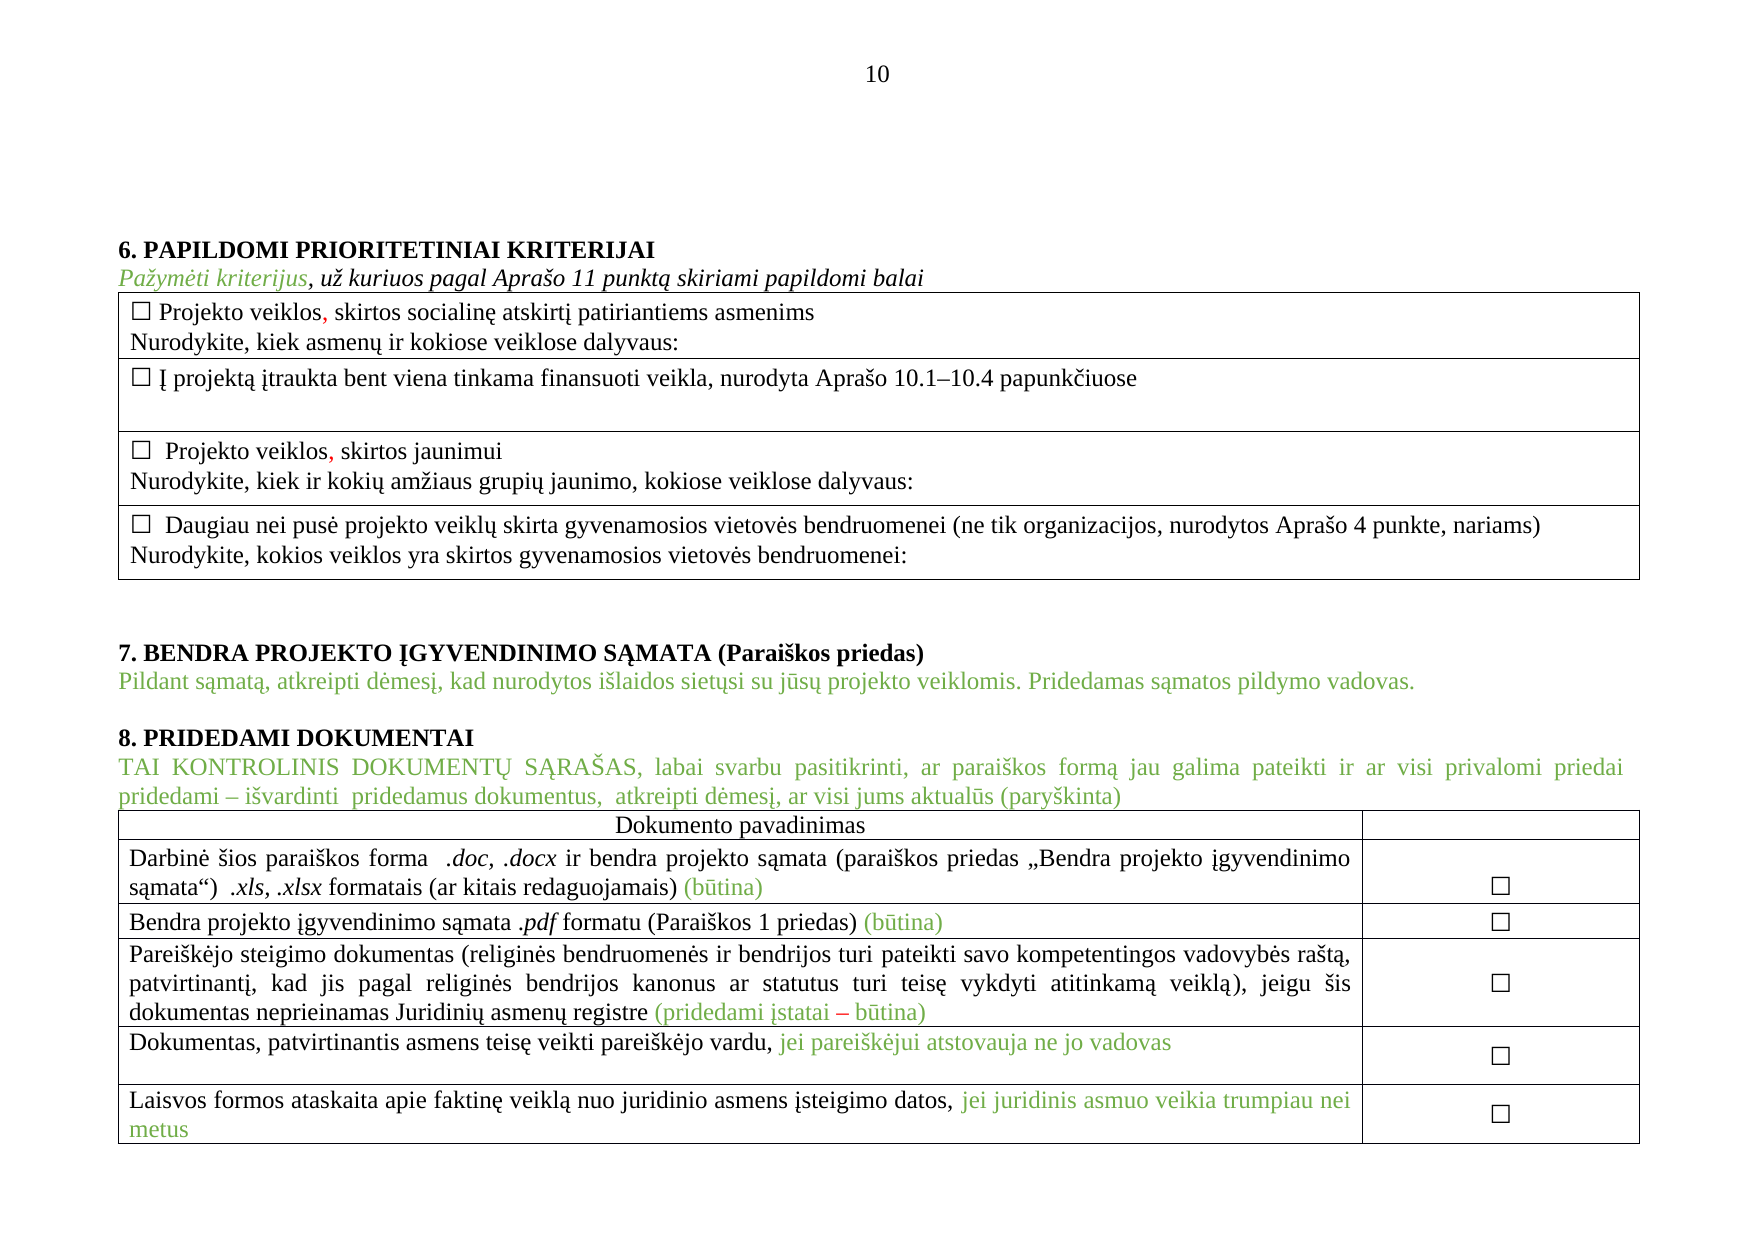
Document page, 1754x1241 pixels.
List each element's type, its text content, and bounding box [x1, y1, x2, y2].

table_cell Laisvos formos ataskaita apie faktinę veiklą nuo juridinio asmens įsteigimo datos, jei juridinis asmuo veikia trumpiau nei metus [119, 1085, 1362, 1143]
table_cell ☐ [1363, 904, 1639, 938]
text 8. PRIDEDAMI DOKUMENTAI [118, 723, 1636, 752]
table_cell ☐ [1363, 939, 1639, 1026]
table_cell ☐ [1363, 840, 1639, 903]
table_cell ☐ Projekto veiklos, skirtos jaunimui Nurodykite, kiek ir kokių amžiaus grupių jaunimo, kokiose veiklose dalyvaus: [119, 432, 1639, 505]
table_cell Dokumentas, patvirtinantis asmens teisę veikti pareiškėjo vardu, jei pareiškėjui atstovauja ne jo vadovas [119, 1027, 1362, 1084]
table_header [1363, 811, 1639, 839]
table_cell ☐ Į projektą įtraukta bent viena tinkama finansuoti veikla, nurodyta Aprašo 10.1–10.4 papunkčiuose [119, 359, 1639, 431]
table_cell ☐ [1363, 1085, 1639, 1143]
table_cell Darbinė šios paraiškos forma .doc, .docx ir bendra projekto sąmata (paraiškos priedas „Bendra projekto įgyvendinimo sąmata“) .xls, .xlsx formatais (ar kitais redaguojamais) (būtina) [119, 840, 1362, 903]
text TAI KONTROLINIS DOKUMENTŲ SĄRAŠAS, labai svarbu pasitikrinti, ar paraiškos formą jau galima pateikti ir ar visi privalomi priedai pridedami – išvardinti pridedamus dokumentus, atkreipti dėmesį, ar visi jums aktualūs (paryškinta) [118, 752, 1636, 809]
table_header Dokumento pavadinimas [119, 811, 1362, 839]
text Pažymėti kriterijus, už kuriuos pagal Aprašo 11 punktą skiriami papildomi balai [118, 263, 1636, 292]
table_cell ☐ Daugiau nei pusė projekto veiklų skirta gyvenamosios vietovės bendruomenei (ne tik organizacijos, nurodytos Aprašo 4 punkte, nariams) Nurodykite, kokios veiklos yra skirtos gyvenamosios vietovės bendruomenei: [119, 506, 1639, 579]
table_header ☐ Projekto veiklos, skirtos socialinę atskirtį patiriantiems asmenims Nurodykite, kiek asmenų ir kokiose veiklose dalyvaus: [119, 293, 1639, 358]
text Pildant sąmatą, atkreipti dėmesį, kad nurodytos išlaidos sietųsi su jūsų projekto veiklomis. Pridedamas sąmatos pildymo vadovas. [118, 666, 1636, 695]
text 7. BENDRA PROJEKTO ĮGYVENDINIMO SĄMATA (Paraiškos priedas) [118, 638, 1636, 666]
table_cell ☐ [1363, 1027, 1639, 1084]
table_cell Pareiškėjo steigimo dokumentas (religinės bendruomenės ir bendrijos turi pateikti savo kompetentingos vadovybės raštą, patvirtinantį, kad jis pagal religinės bendrijos kanonus ar statutus turi teisę vykdyti atitinkamą veiklą), jeigu šis dokumentas neprieinamas Juridinių asmenų registre (pridedami įstatai – būtina) [119, 939, 1362, 1026]
table_cell Bendra projekto įgyvendinimo sąmata .pdf formatu (Paraiškos 1 priedas) (būtina) [119, 904, 1362, 938]
text 6. PAPILDOMI PRIORITETINIAI KRITERIJAI [118, 235, 1636, 263]
